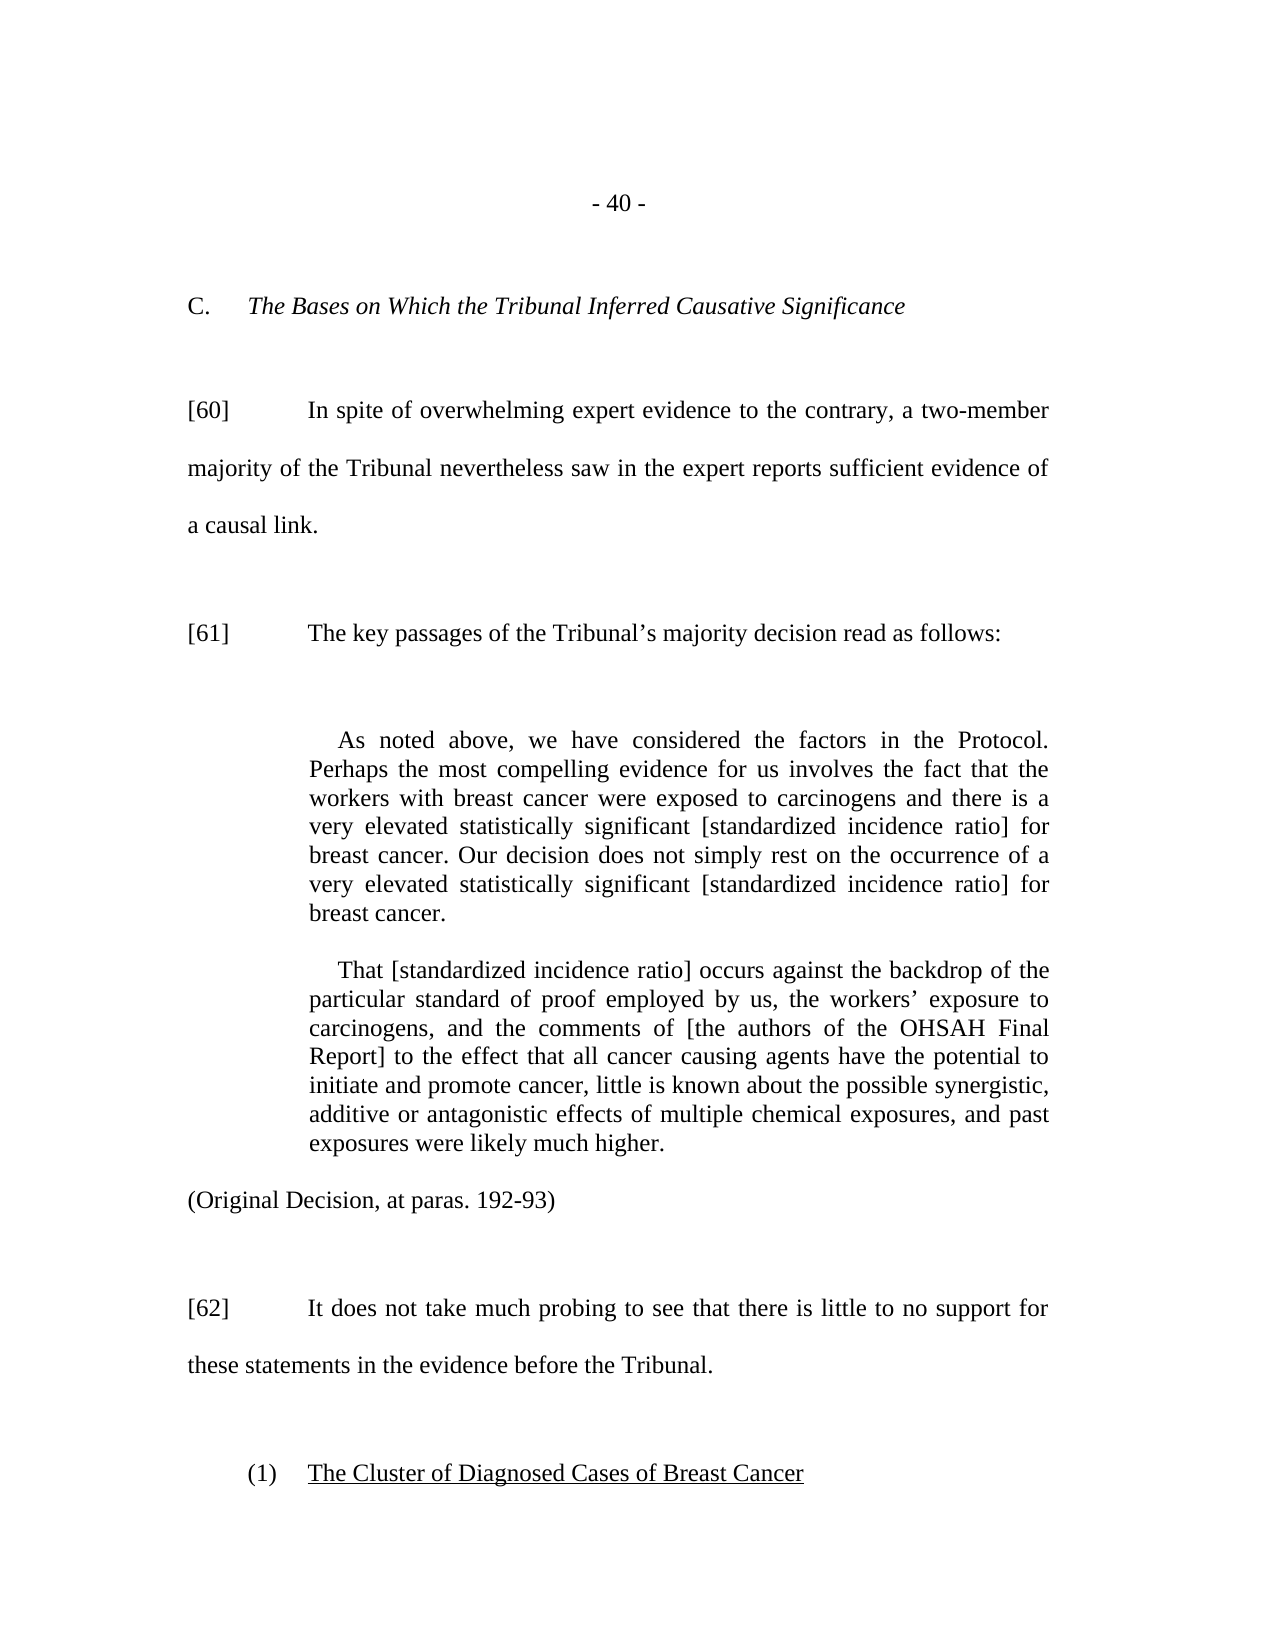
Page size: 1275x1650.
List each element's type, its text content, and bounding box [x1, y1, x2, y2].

title The Bases on Which the Tribunal Inferred Causative Significance [187, 291, 1050, 320]
text As noted above, we have considered the factors in the Protocol. Perhaps the most compelling evidence for us involves the fact that the workers with breast cancer were exposed to carcinogens and there is a very elevated statistically significant [standardized incidence ratio] for breast cancer. Our decision does not simply rest on the occurrence of a very elevated statistically significant [standardized incidence ratio] for breast cancer. [309, 725, 1050, 926]
text It does not take much probing to see that there is little to no support for these statements in the evidence before the Tribunal. [187, 1293, 1050, 1379]
text That [standardized incidence ratio] occurs against the backdrop of the particular standard of proof employed by us, the workers’ exposure to carcinogens, and the comments of [the authors of the OHSAH Final Report] to the effect that all cancer causing agents have the potential to initiate and promote cancer, little is known about the possible synergistic, additive or antagonistic effects of multiple chemical exposures, and past exposures were likely much higher. [309, 955, 1050, 1156]
text (Original Decision, at paras. 192-93) [187, 1185, 1050, 1214]
text The key passages of the Tribunal’s majority decision read as follows: [187, 618, 1050, 646]
title The Cluster of Diagnosed Cases of Breast Cancer [247, 1458, 1050, 1486]
text In spite of overwhelming expert evidence to the contrary, a two-member majority of the Tribunal nevertheless saw in the expert reports sufficient evidence of a causal link. [187, 395, 1050, 539]
